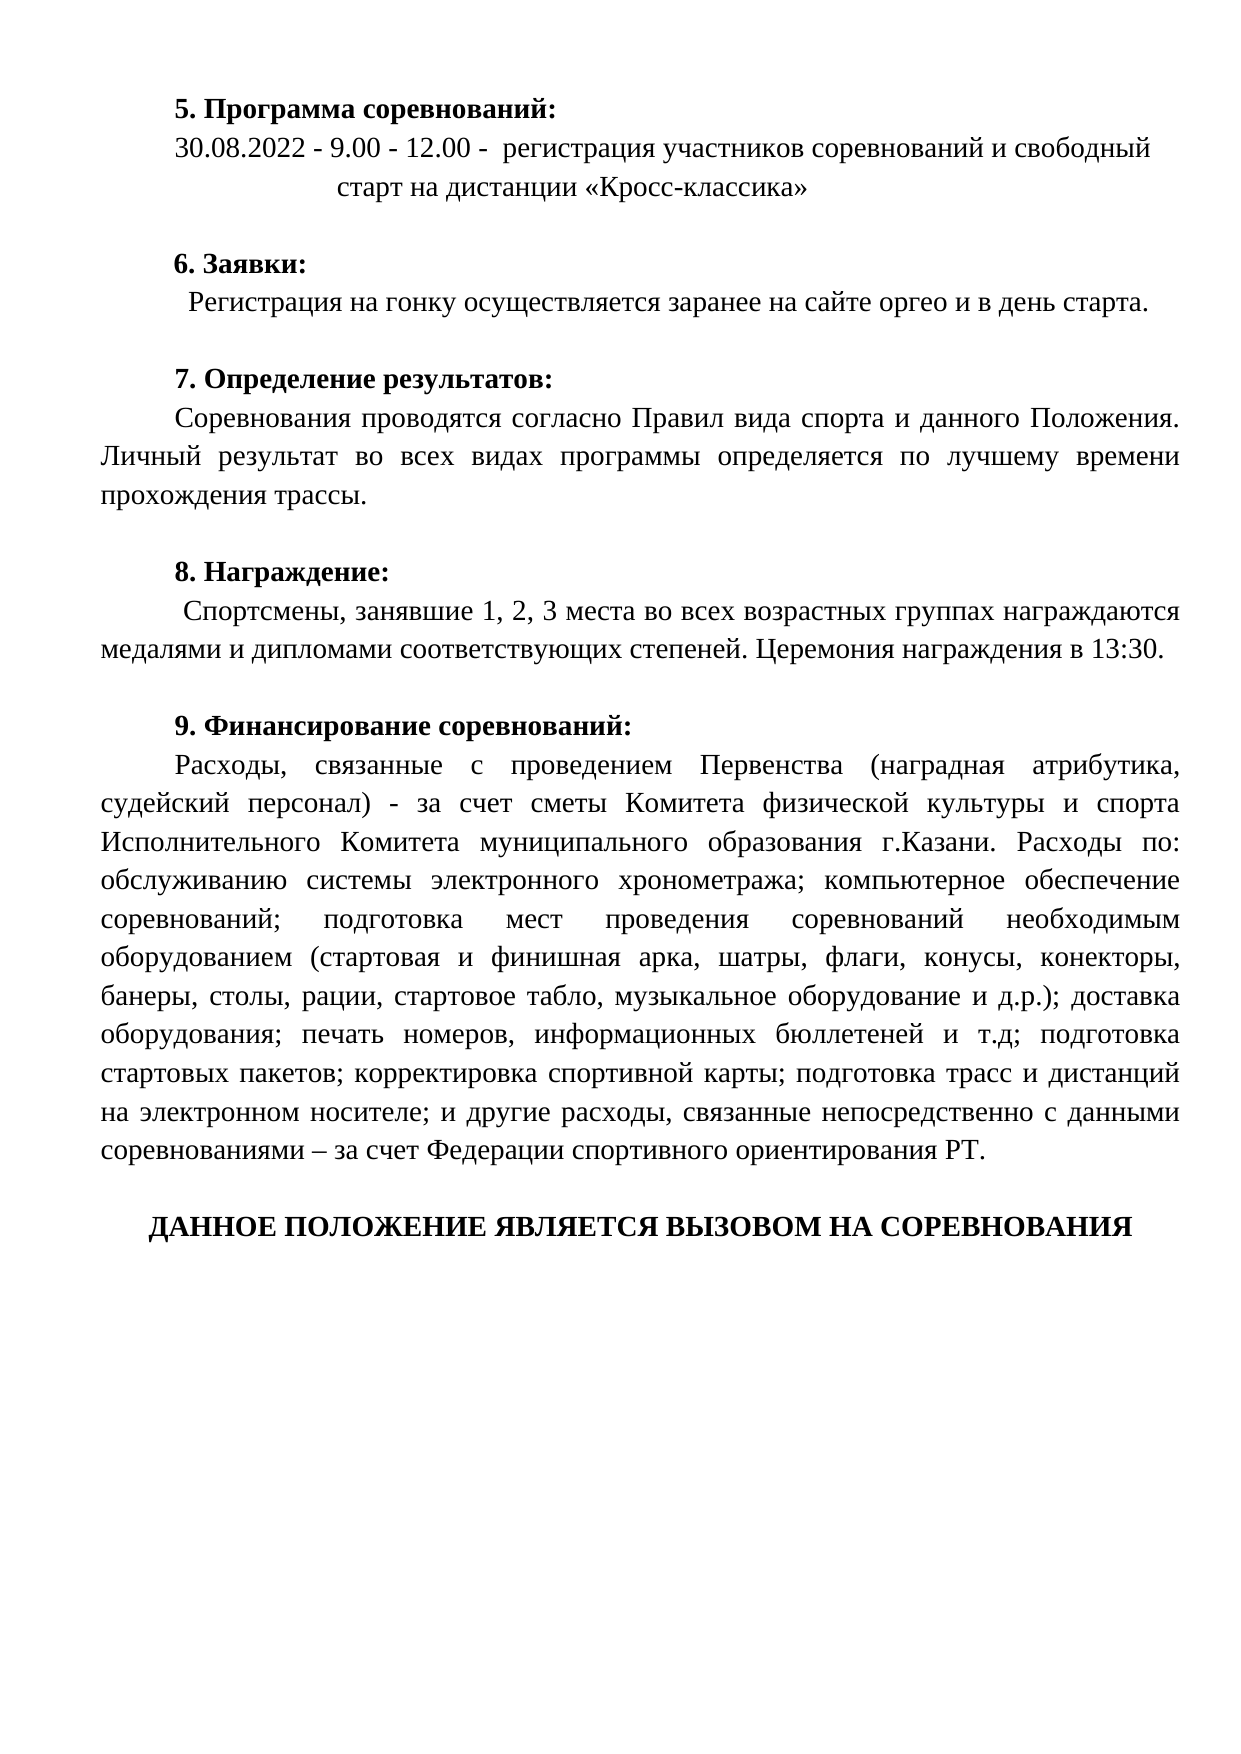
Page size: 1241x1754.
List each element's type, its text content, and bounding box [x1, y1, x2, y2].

text Спортсмены, занявшие 1, 2, 3 места во всех возрастных группах награждаются медалями и дипломами соответствующих степеней. Церемония награждения в 13:30. [100, 593, 1181, 665]
text Регистрация на гонку осуществляется заранее на сайте оргео и в день старта. [100, 284, 1181, 318]
text ДАННОЕ ПОЛОЖЕНИЕ ЯВЛЯЕТСЯ ВЫЗОВОМ НА СОРЕВНОВАНИЯ [100, 1209, 1181, 1243]
text 9. Финансирование соревнований: [100, 708, 1181, 742]
text Расходы, связанные с проведением Первенства (наградная атрибутика, судейский персонал) - за счет сметы Комитета физической культуры и спорта Исполнительного Комитета муниципального образования г.Казани. Расходы по: обслуживанию системы электронного хронометража; компьютерное обеспечение соревнований; подготовка мест проведения соревнований необходимым оборудованием (стартовая и финишная арка, шатры, флаги, конусы, конекторы, банеры, столы, рации, стартовое табло, музыкальное оборудование и д.р.); доставка оборудования; печать номеров, информационных бюллетеней и т.д; подготовка стартовых пакетов; корректировка спортивной карты; подготовка трасс и дистанций на электронном носителе; и другие расходы, связанные непосредственно с данными соревнованиями – за счет Федерации спортивного ориентирования РТ. [100, 747, 1181, 1166]
text Соревнования проводятся согласно Правил вида спорта и данного Положения. Личный результат во всех видах программы определяется по лучшему времени прохождения трассы. [100, 400, 1181, 511]
text 8. Награждение: [100, 554, 1181, 588]
text 6. Заявки: [100, 246, 1181, 279]
text 30.08.2022 - 9.00 - 12.00 - регистрация участников соревнований и свободный старт на дистанции «Кросс-классика» [174, 130, 1181, 202]
text 7. Определение результатов: [100, 361, 1181, 395]
text 5. Программа соревнований: [100, 92, 1181, 125]
